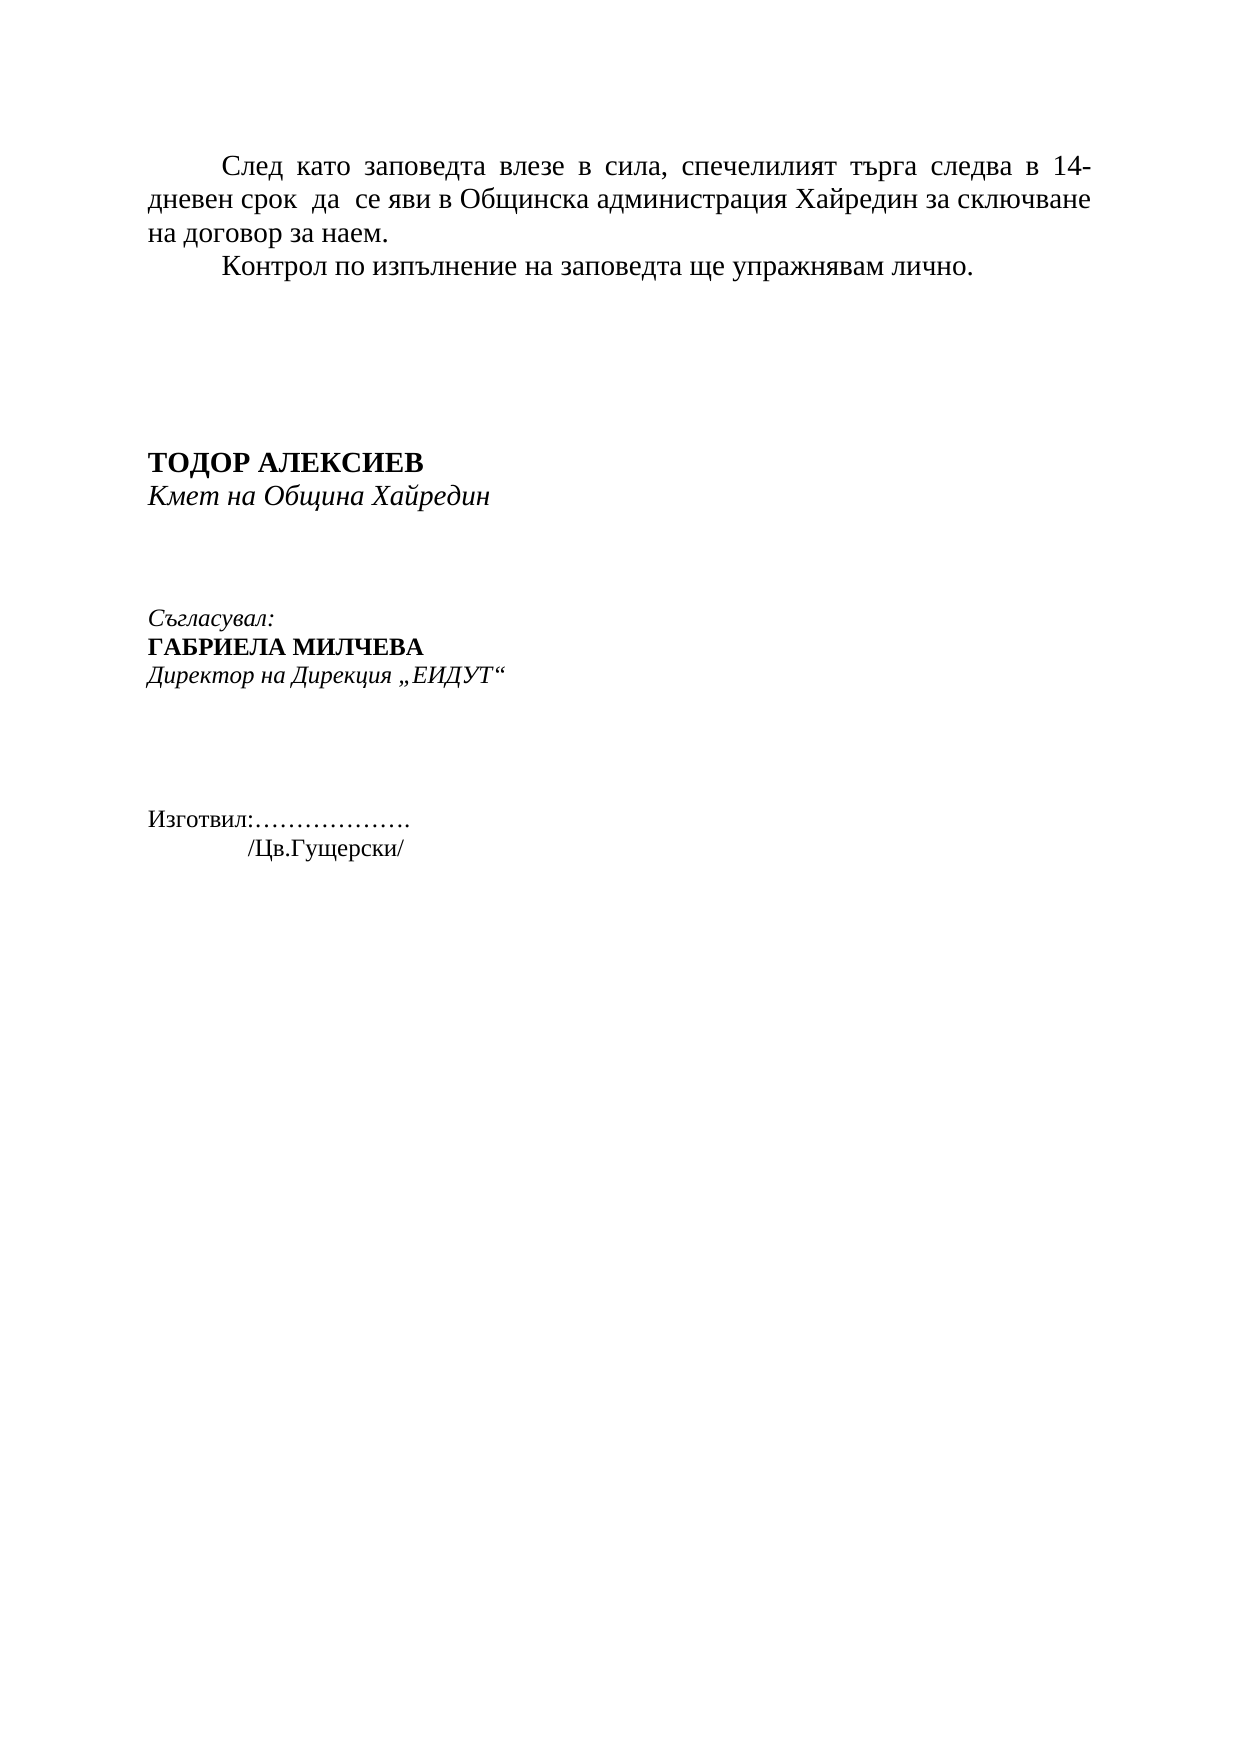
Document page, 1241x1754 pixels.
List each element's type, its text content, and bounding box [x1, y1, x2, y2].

text /Цв.Гущерски/ [148, 833, 1093, 862]
text Контрол по изпълнение на заповедта ще упражнявам лично. [148, 248, 1093, 282]
text ГАБРИЕЛА МИЛЧЕВА [148, 632, 1093, 660]
text Директор на Дирекция „ЕИДУТ“ [148, 660, 1093, 689]
text Изготвил:………………. [148, 804, 1093, 833]
text Съгласувал: [148, 603, 1093, 632]
text ТОДОР АЛЕКСИЕВ [148, 445, 1093, 478]
text Кмет на Община Хайредин [148, 478, 1093, 512]
text След като заповедта влезе в сила, спечелилият търга следва в 14-дневен срок да се яви в Общинска администрация Хайредин за сключване на договор за наем. [148, 148, 1093, 248]
